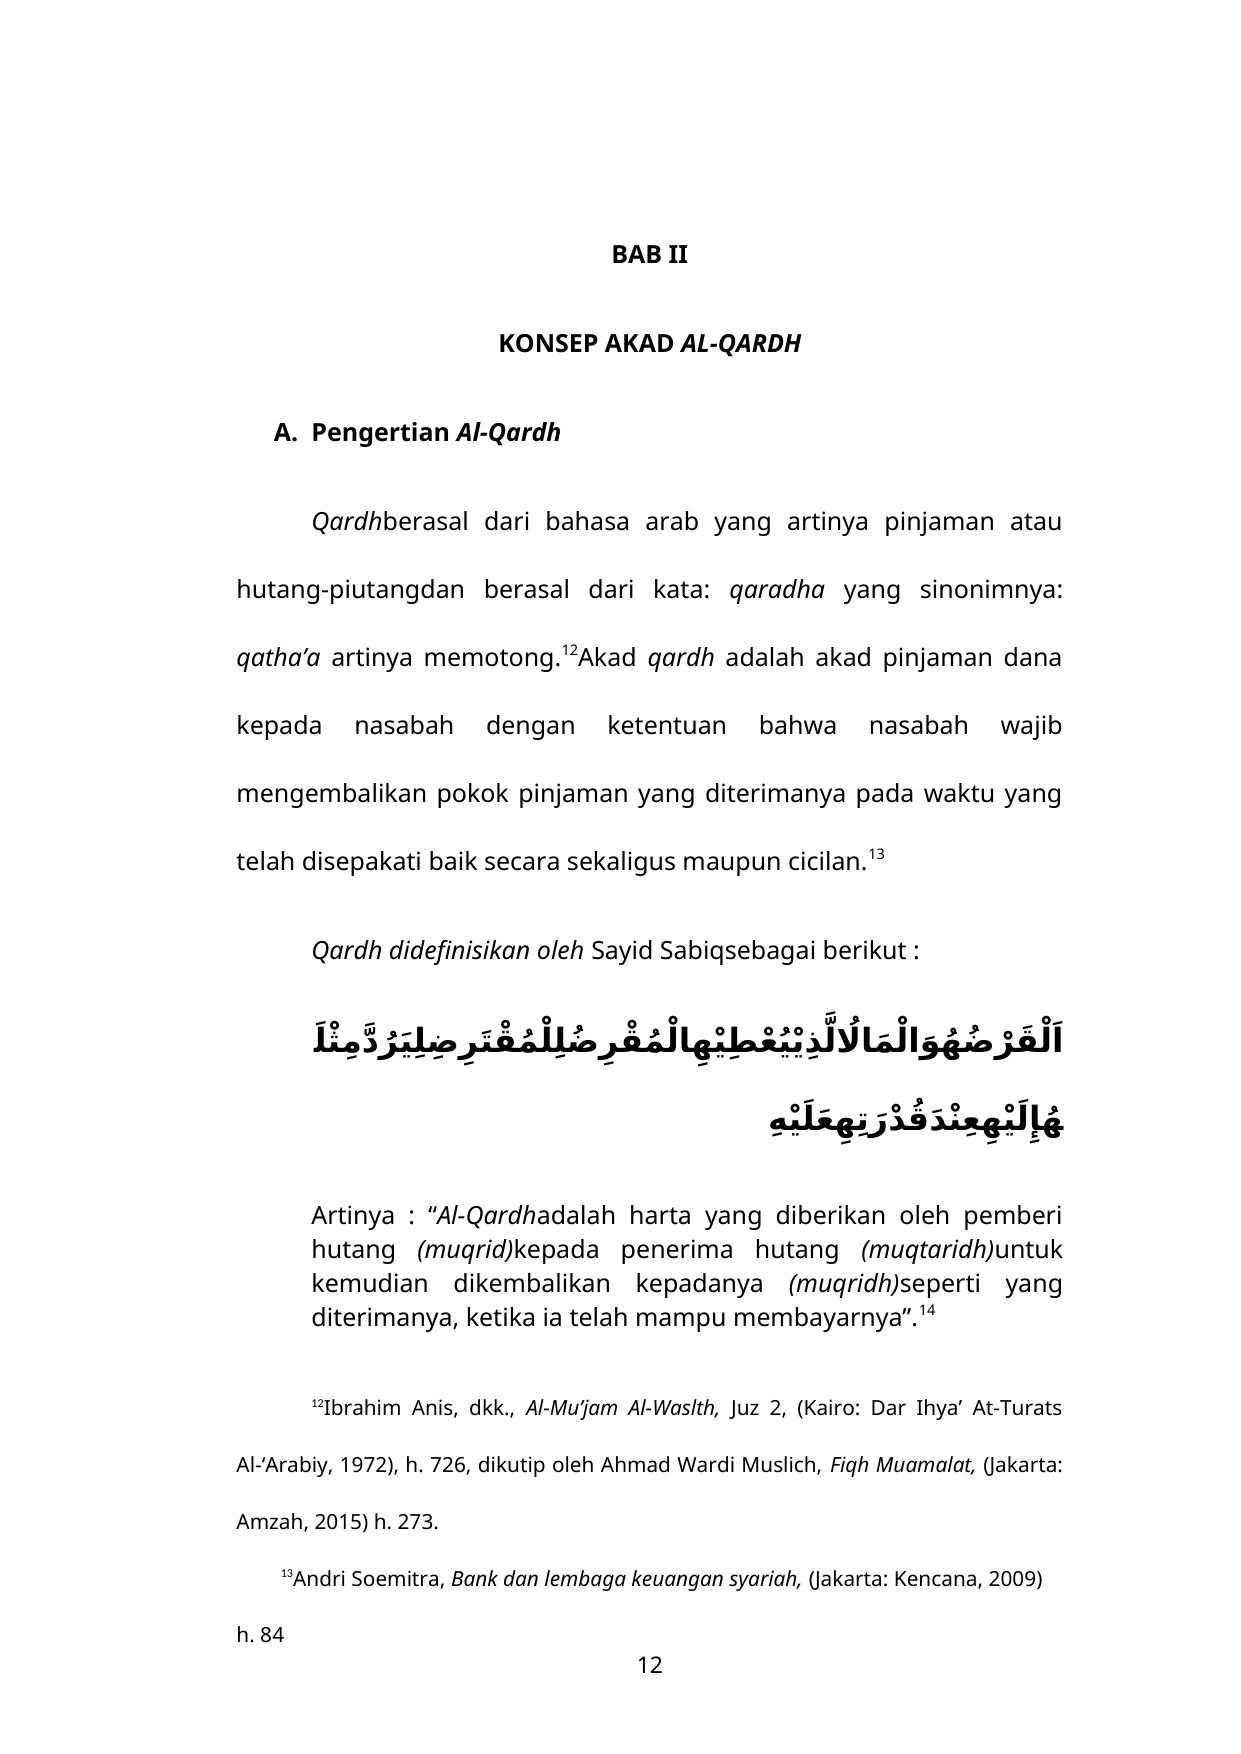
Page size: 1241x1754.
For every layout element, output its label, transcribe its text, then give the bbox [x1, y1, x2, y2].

text Qardh didefinisikan oleh Sayid Sabiqsebagai berikut : [236, 933, 1063, 967]
text KONSEP AKAD AL-QARDH [236, 325, 1063, 359]
text BAB II [236, 236, 1063, 270]
text Artinya : “Al-Qardhadalah harta yang diberikan oleh pemberi hutang (muqrid)kepada penerima hutang (muqtaridh)untuk kemudian dikembalikan kepadanya (muqridh)seperti yang diterimanya, ketika ia telah mampu membayarnya”. [311, 1198, 1063, 1334]
list Pengertian Al-Qardh [274, 414, 1063, 448]
text Qardhberasal dari bahasa arab yang artinya pinjaman atau hutang-piutangdan berasal dari kata: qaradha yang sinonimnya: qatha’a artinya memotong.Akad qardh adalah akad pinjaman dana kepada nasabah dengan ketentuan bahwa nasabah wajib mengembalikan pokok pinjaman yang diterimanya pada waktu yang telah disepakati baik secara sekaligus maupun cicilan. [236, 503, 1063, 878]
text اَلْقَرْضُهُوَالْمَالُالَّذِيْيُعْطِيْهِالْمُقْرِضُلِلْمُقْتَرِضِلِيَرُدَّمِثْلَهُإِلَيْهِعِنْدَقُدْرَتِهِعَلَيْهِ [236, 1022, 1063, 1138]
